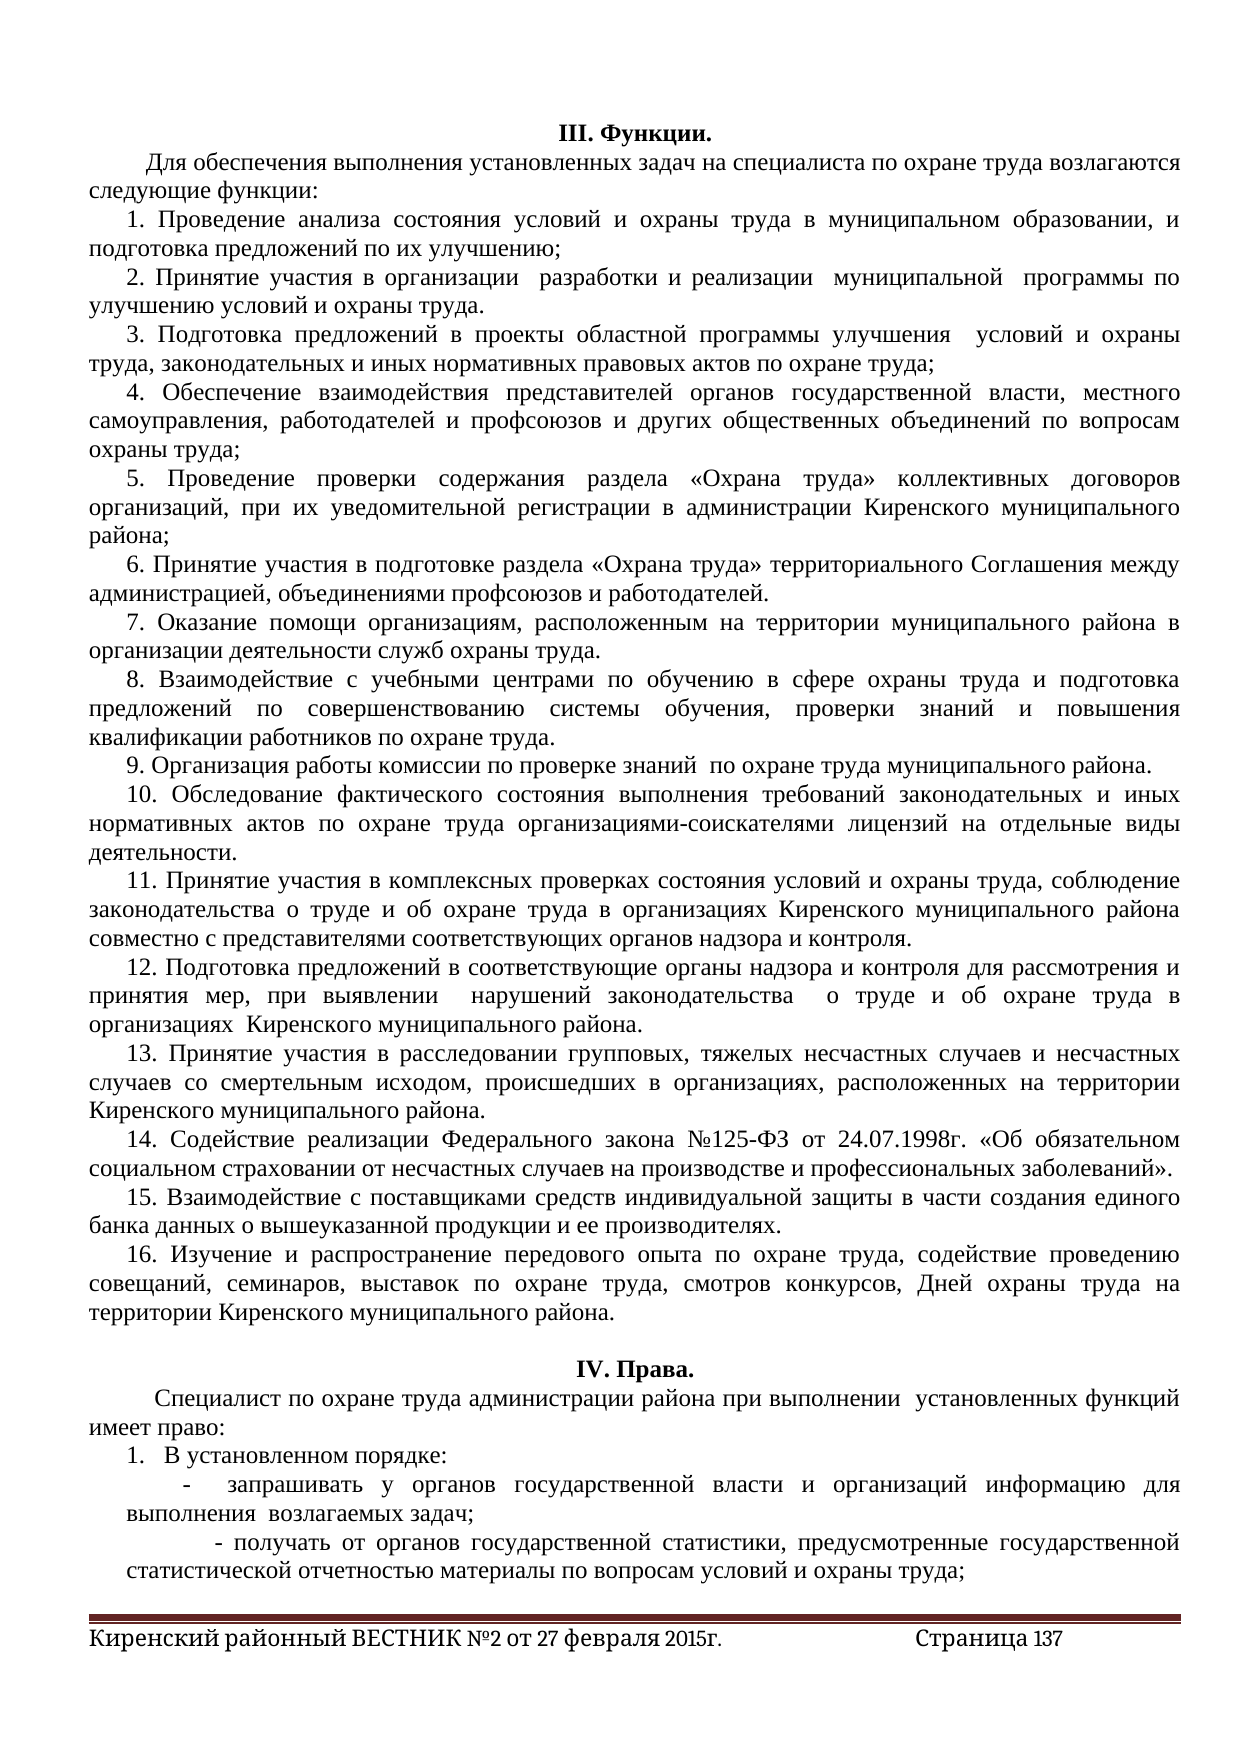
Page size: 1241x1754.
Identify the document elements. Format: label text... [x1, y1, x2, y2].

text 11. Принятие участия в комплексных проверках состояния условий и охраны труда, соблюдение законодательства о труде и об охране труда в организациях Киренского муниципального района совместно с представителями соответствующих органов надзора и контроля. [89, 866, 1181, 952]
text Специалист по охране труда администрации района при выполнении установленных функций имеет право: [89, 1383, 1181, 1441]
text 5. Проведение проверки содержания раздела «Охрана труда» коллективных договоров организаций, при их уведомительной регистрации в администрации Киренского муниципального района; [89, 463, 1181, 549]
text Для обеспечения выполнения установленных задач на специалиста по охране труда возлагаются следующие функции: [89, 147, 1181, 204]
text 3. Подготовка предложений в проекты областной программы улучшения условий и охраны труда, законодательных и иных нормативных правовых актов по охране труда; [89, 319, 1181, 377]
text 13. Принятие участия в расследовании групповых, тяжелых несчастных случаев и несчастных случаев со смертельным исходом, происшедших в организациях, расположенных на территории Киренского муниципального района. [89, 1038, 1181, 1124]
text III. Функции. [89, 118, 1181, 147]
text 7. Оказание помощи организациям, расположенным на территории муниципального района в организации деятельности служб охраны труда. [89, 607, 1181, 664]
text 10. Обследование фактического состояния выполнения требований законодательных и иных нормативных актов по охране труда организациями-соискателями лицензий на отдельные виды деятельности. [89, 779, 1181, 866]
text - получать от органов государственной статистики, предусмотренные государственной статистической отчетностью материалы по вопросам условий и охраны труда; [126, 1527, 1181, 1584]
text 12. Подготовка предложений в соответствующие органы надзора и контроля для рассмотрения и принятия мер, при выявлении нарушений законодательства о труде и об охране труда в организациях Киренского муниципального района. [89, 952, 1181, 1038]
text - запрашивать у органов государственной власти и организаций информацию для выполнения возлагаемых задач; [126, 1469, 1181, 1527]
text 2. Принятие участия в организации разработки и реализации муниципальной программы по улучшению условий и охраны труда. [89, 262, 1181, 319]
text 4. Обеспечение взаимодействия представителей органов государственной власти, местного самоуправления, работодателей и профсоюзов и других общественных объединений по вопросам охраны труда; [89, 377, 1181, 463]
text 8. Взаимодействие с учебными центрами по обучению в сфере охраны труда и подготовка предложений по совершенствованию системы обучения, проверки знаний и повышения квалификации работников по охране труда. [89, 664, 1181, 751]
text 1. Проведение анализа состояния условий и охраны труда в муниципальном образовании, и подготовка предложений по их улучшению; [89, 204, 1181, 262]
text 6. Принятие участия в подготовке раздела «Охрана труда» территориального Соглашения между администрацией, объединениями профсоюзов и работодателей. [89, 549, 1181, 607]
text 14. Содействие реализации Федерального закона №125-ФЗ от 24.07.1998г. «Об обязательном социальном страховании от несчастных случаев на производстве и профессиональных заболеваний». [89, 1124, 1181, 1182]
text 15. Взаимодействие с поставщиками средств индивидуальной защиты в части создания единого банка данных о вышеуказанной продукции и ее производителях. [89, 1182, 1181, 1239]
text 9. Организация работы комиссии по проверке знаний по охране труда муниципального района. [89, 751, 1181, 779]
text 16. Изучение и распространение передового опыта по охране труда, содействие проведению совещаний, семинаров, выставок по охране труда, смотров конкурсов, Дней охраны труда на территории Киренского муниципального района. [89, 1239, 1181, 1326]
text IV. Права. [89, 1354, 1181, 1383]
list В установленном порядке: [126, 1441, 1181, 1469]
